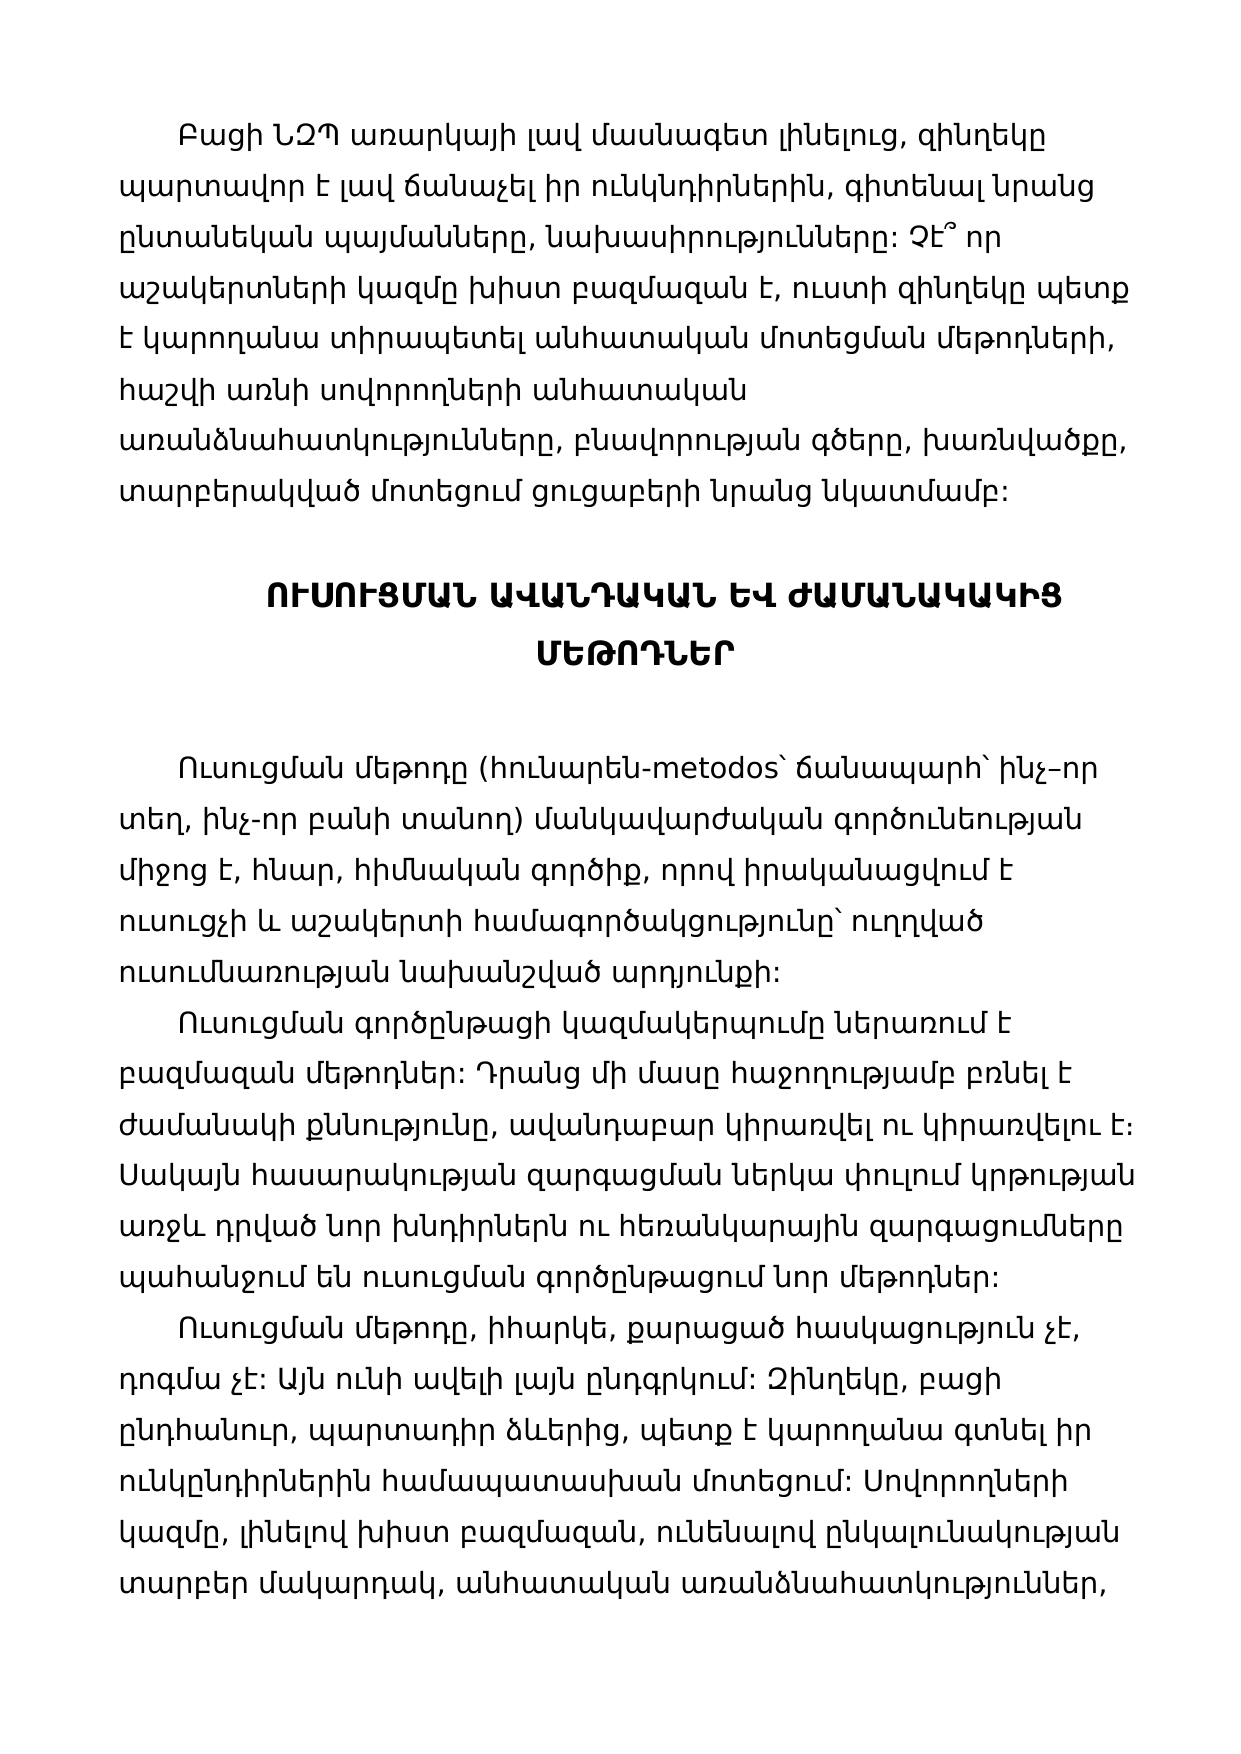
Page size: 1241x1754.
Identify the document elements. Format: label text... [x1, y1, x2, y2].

text Ուսուցման գործընթացի կազմակերպումը ներառում է բազմազան մեթոդներ: Դրանց մի մասը հաջողությամբ բռնել է ժամանակի քննությունը, ավանդաբար կիրառվել ու կիրառվելու է։ Սակայն հասարակության զարգացման ներկա փուլում կրթության առջև դրված նոր խնդիրներն ու հեռանկարային զարգացումները պահանջում են ուսուցման գործընթացում նոր մեթոդներ: [118, 1006, 1152, 1294]
text Ուսուցման մեթոդը (հունարեն-metodos՝ ճանապարհ՝ ինչ–որ տեղ, ինչ-որ բանի տանող) մանկավարժական գործունեության միջոց է, հնար, հիմնական գործիք, որով իրականացվում է ուսուցչի և աշակերտի համագործակցությունը՝ ուղղված ուսումնառության նախանշված արդյունքի: [118, 751, 1152, 989]
text Բացի ՆԶՊ առարկայի լավ մասնագետ լինելուց, զինղեկը պարտավոր է լավ ճանաչել իր ունկնդիրներին, գիտենալ նրանց ընտանեկան պայմանները, նախասիրությունները: Չէ՞ որ աշակերտների կազմը խիստ բազմազան է, ուստի զինղեկը պետք է կարողանա տիրապետել անհատական մոտեցման մեթոդների, հաշվի առնի սովորողների անհատական առանձնահատկությունները, բնավորության գծերը, խառնվածքը, տարբերակված մոտեցում ցուցաբերի նրանց նկատմամբ: [118, 118, 1152, 509]
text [118, 1312, 1152, 1600]
text ՈՒՍՈՒՑՄԱՆ ԱՎԱՆԴԱԿԱՆ ԵՎ ԺԱՄԱՆԱԿԱԿԻՑ ՄԵԹՈԴՆԵՐ [118, 577, 1152, 674]
